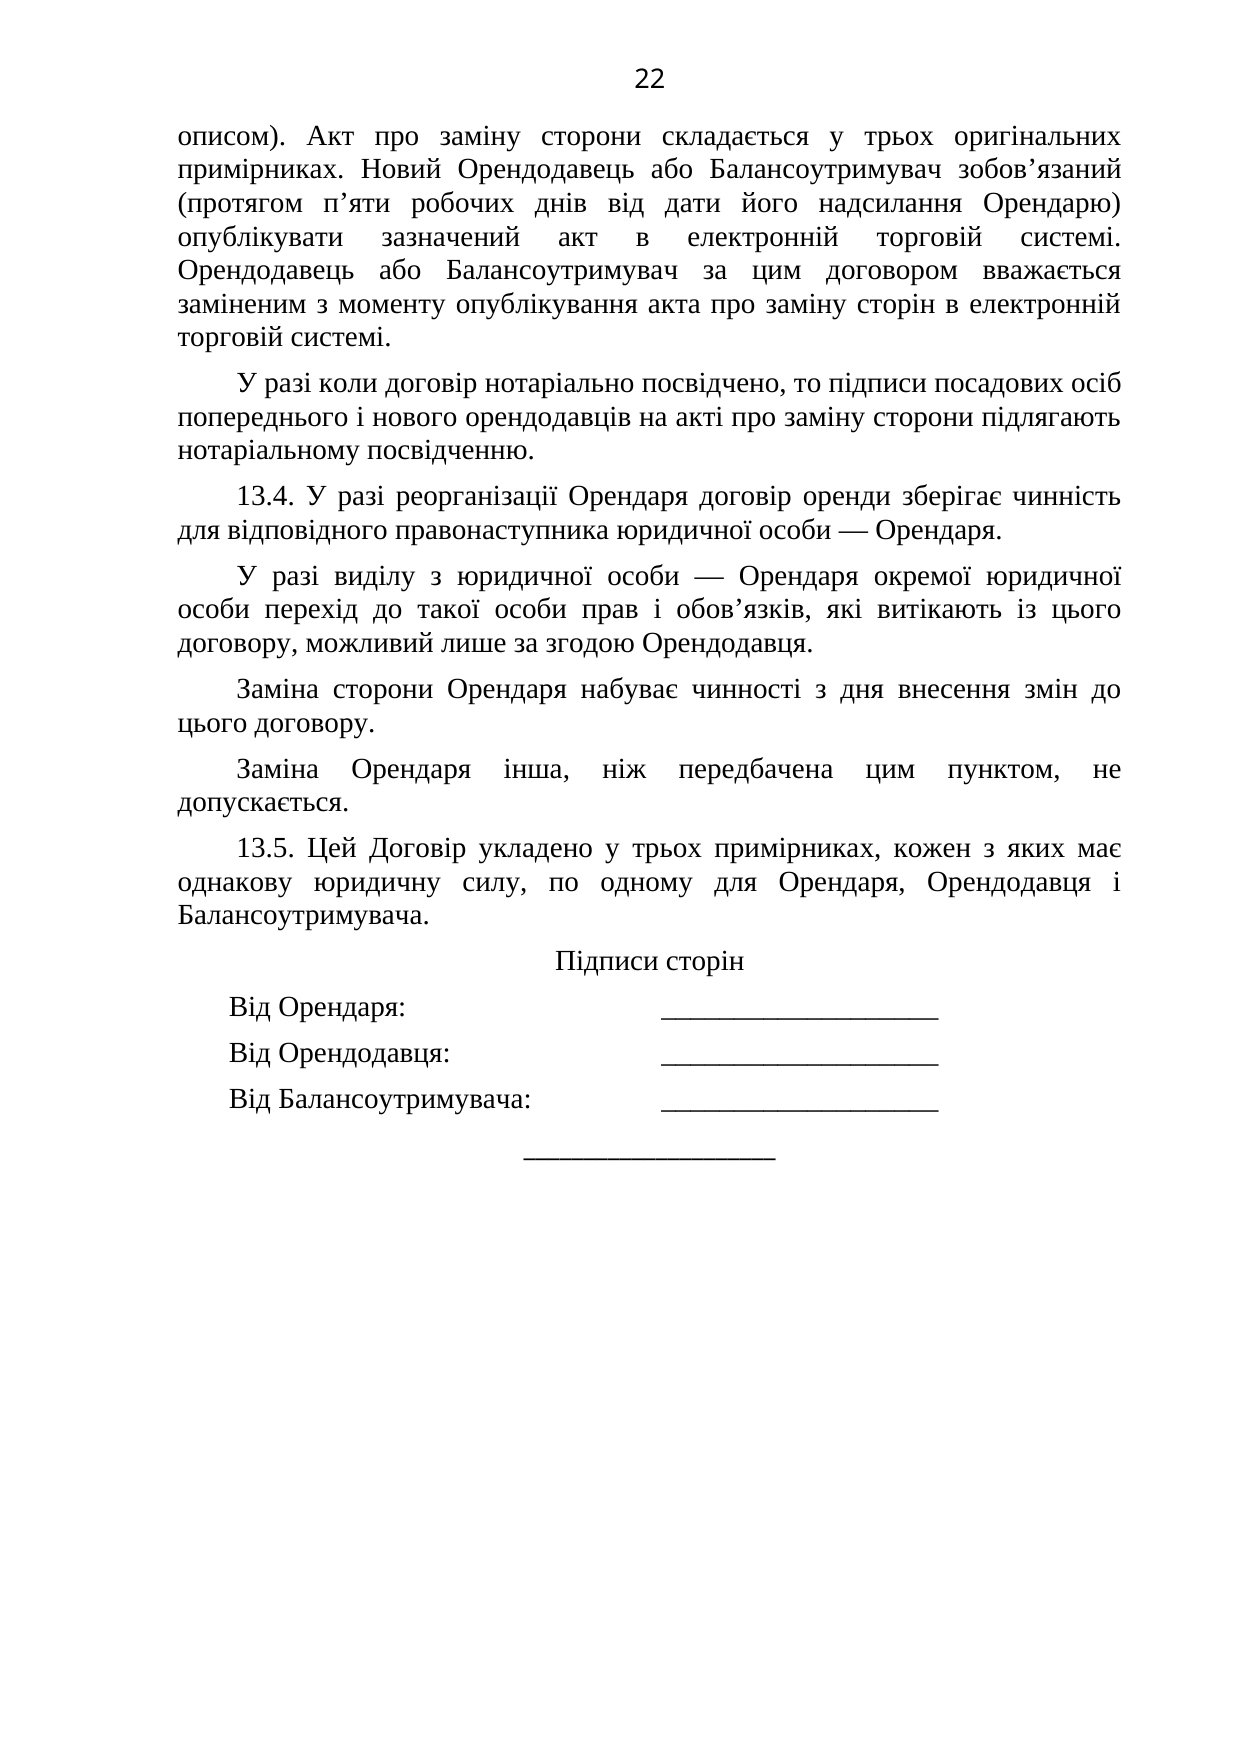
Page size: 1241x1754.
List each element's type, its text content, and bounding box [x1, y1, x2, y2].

text Підписи сторін [177, 943, 1122, 977]
table_cell ___________________ [591, 1023, 1141, 1069]
table_cell Від Орендодавця: [158, 1023, 591, 1069]
text 13.4. У разі реорганізації Орендаря договір оренди зберігає чинність для відповідного правонаступника юридичної особи — Орендаря. [177, 478, 1122, 546]
text 13.5. Цей Договір укладено у трьох примірниках, кожен з яких має однакову юридичну силу, по одному для Орендаря, Орендодавця і Балансоутримувача. [177, 830, 1122, 931]
table_cell Від Балансоутримувача: [158, 1069, 591, 1115]
table_cell ___________________ [591, 1069, 1141, 1115]
text У разі виділу з юридичної особи — Орендаря окремої юридичної особи перехід до такої особи прав і обов’язків, які витікають із цього договору, можливий лише за згодою Орендодавця. [177, 558, 1122, 659]
text _____________________ [177, 1128, 1122, 1164]
table_header ___________________ [591, 977, 1141, 1023]
text У разі коли договір нотаріально посвідчено, то підписи посадових осіб попереднього і нового орендодавців на акті про заміну сторони підлягають нотаріальному посвідченню. [177, 365, 1122, 466]
text Заміна сторони Орендаря набуває чинності з дня внесення змін до цього договору. [177, 671, 1122, 738]
text Заміна Орендаря інша, ніж передбачена цим пунктом, не допускається. [177, 751, 1122, 818]
table_header Від Орендаря: [158, 977, 591, 1023]
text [177, 118, 1122, 353]
